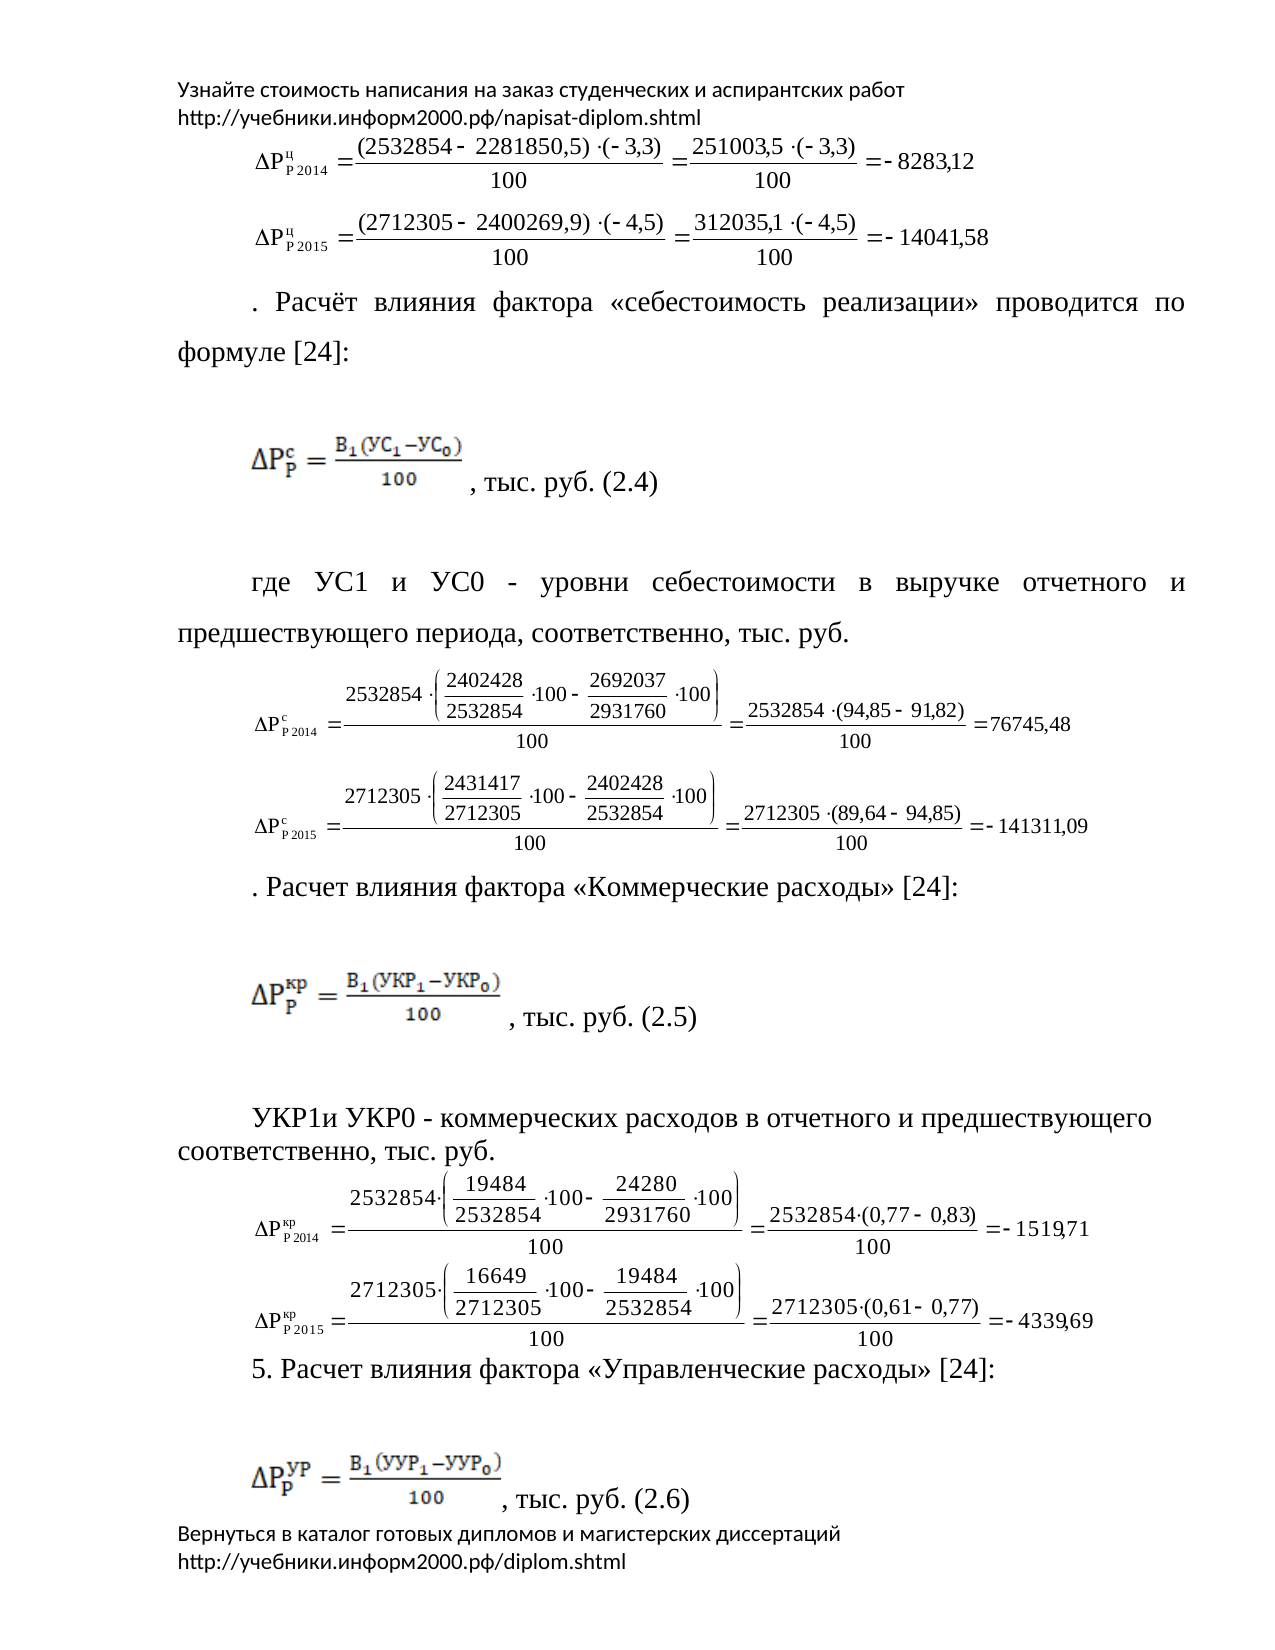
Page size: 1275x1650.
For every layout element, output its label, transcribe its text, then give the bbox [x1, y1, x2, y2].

picture [251, 1451, 502, 1509]
text . Расчёт влияния фактора «себестоимость реализации» проводится по формуле [24]: [177, 284, 1186, 368]
text , тыс. руб. (2.5) [177, 970, 1186, 1033]
text , тыс. руб. (2.4) [177, 435, 1186, 497]
text УКР1и УКР0 - коммерческих расходов в отчетного и предшествующего соответственно, тыс. руб. [177, 1100, 1186, 1167]
picture [251, 435, 462, 492]
text 5. Расчет влияния фактора «Управленческие расходы» [24]: [177, 1351, 1186, 1385]
text . Расчет влияния фактора «Коммерческие расходы» [24]: [177, 869, 1186, 903]
text , тыс. руб. (2.6) [177, 1452, 1186, 1514]
text где УС1 и УС0 - уровни себестоимости в выручке отчетного и предшествующего периода, соответственно, тыс. руб. [177, 564, 1186, 648]
picture [251, 970, 502, 1027]
